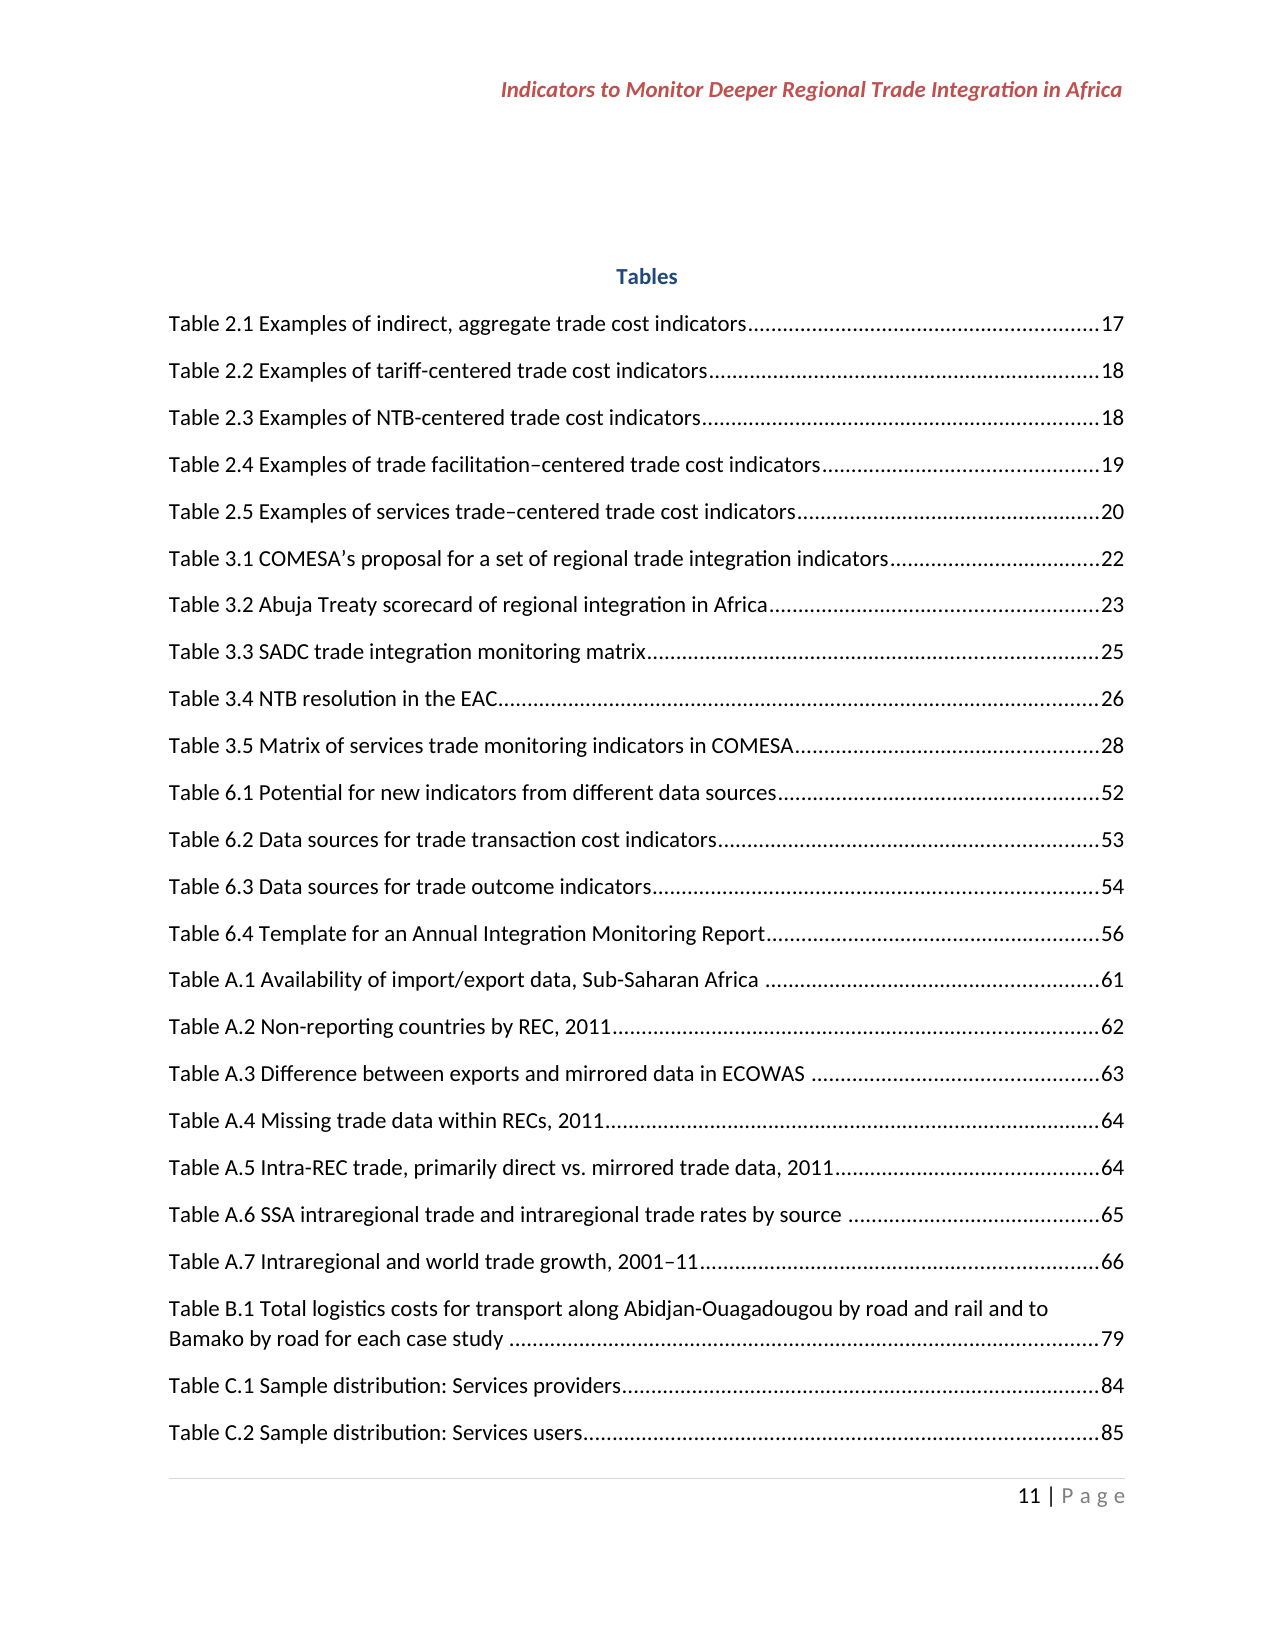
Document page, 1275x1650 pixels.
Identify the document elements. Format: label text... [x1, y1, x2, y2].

text Table 6.4 Template for an Annual Integration Monitoring Report 56 [169, 919, 1125, 947]
text Tables [169, 262, 1125, 290]
text Table 2.3 Examples of NTB-centered trade cost indicators 18 [169, 403, 1125, 431]
text Table A.2 Non-reporting countries by REC, 2011 62 [169, 1012, 1125, 1040]
text Table A.3 Difference between exports and mirrored data in ECOWAS 63 [169, 1059, 1125, 1087]
text Table 2.2 Examples of tariff-centered trade cost indicators 18 [169, 356, 1125, 384]
text Table 6.1 Potential for new indicators from different data sources 52 [169, 778, 1125, 806]
text Table A.4 Missing trade data within RECs, 2011 64 [169, 1106, 1125, 1134]
text Table 3.2 Abuja Treaty scorecard of regional integration in Africa 23 [169, 591, 1125, 618]
text Table C.2 Sample distribution: Services users 85 [169, 1418, 1125, 1446]
text Table 3.1 COMESA’s proposal for a set of regional trade integration indicators 22 [169, 544, 1125, 572]
text Table A.7 Intraregional and world trade growth, 2001–11 66 [169, 1247, 1125, 1275]
text Table 6.2 Data sources for trade transaction cost indicators 53 [169, 825, 1125, 853]
text Table B.1 Total logistics costs for transport along Abidjan-Ouagadougou by road and rail and to Bamako by road for each case study 79 [169, 1294, 1125, 1352]
text Table 3.3 SADC trade integration monitoring matrix 25 [169, 637, 1125, 665]
text Table 2.4 Examples of trade facilitation–centered trade cost indicators 19 [169, 450, 1125, 478]
text Table 6.3 Data sources for trade outcome indicators 54 [169, 872, 1125, 900]
text Table 3.4 NTB resolution in the EAC 26 [169, 684, 1125, 712]
text Table 2.1 Examples of indirect, aggregate trade cost indicators 17 [169, 309, 1125, 337]
text Table 3.5 Matrix of services trade monitoring indicators in COMESA 28 [169, 731, 1125, 759]
text Table 2.5 Examples of services trade–centered trade cost indicators 20 [169, 497, 1125, 525]
text Table A.1 Availability of import/export data, Sub-Saharan Africa 61 [169, 966, 1125, 993]
text Table A.6 SSA intraregional trade and intraregional trade rates by source 65 [169, 1200, 1125, 1228]
text Table C.1 Sample distribution: Services providers 84 [169, 1371, 1125, 1399]
text Table A.5 Intra-REC trade, primarily direct vs. mirrored trade data, 2011 64 [169, 1153, 1125, 1181]
